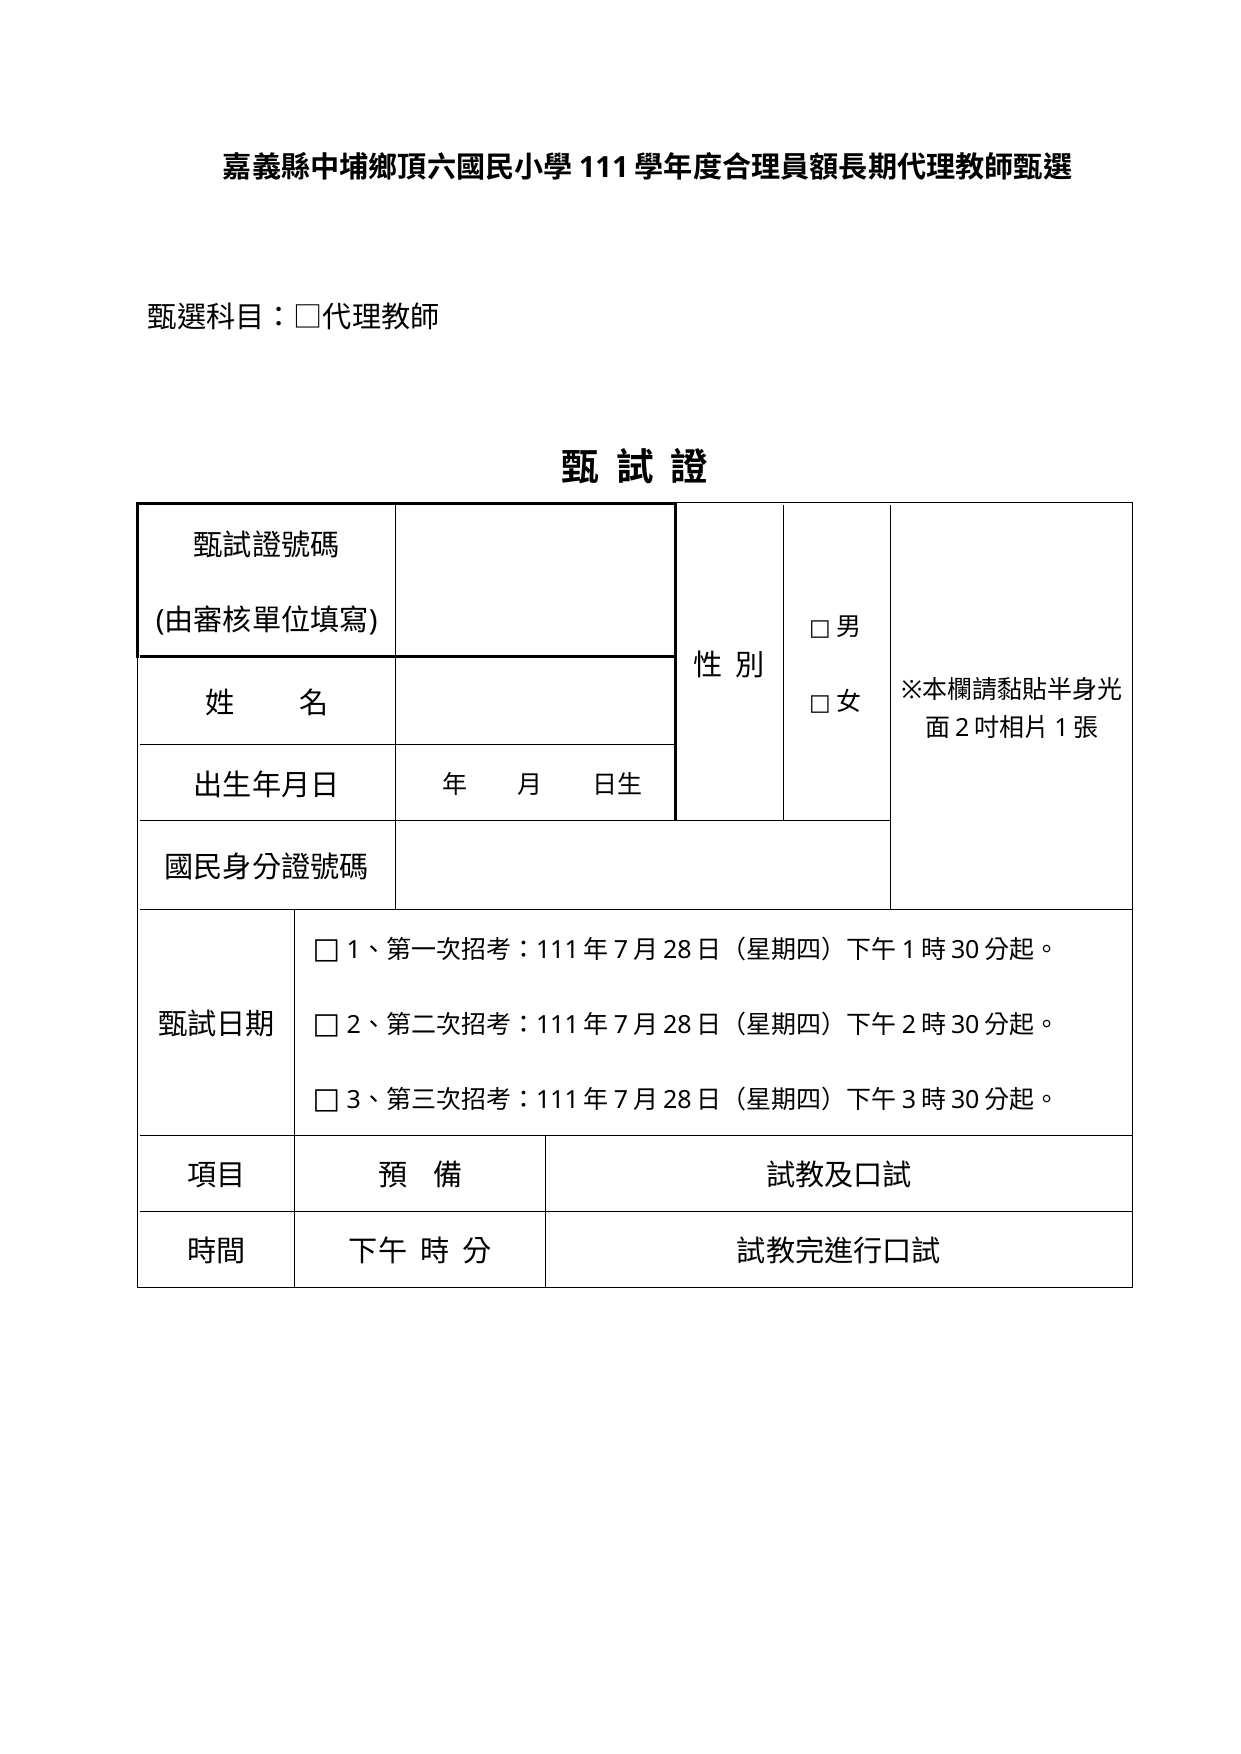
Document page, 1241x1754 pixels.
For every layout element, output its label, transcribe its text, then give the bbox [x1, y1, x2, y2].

text 甄選科目：□代理教師 [148, 277, 1122, 352]
text 嘉義縣中埔鄉頂六國民小學111學年度合理員額長期代理教師甄選 [223, 127, 1122, 202]
table_cell 甄試日期 [138, 909, 294, 1134]
table_cell □ 1、第一次招考：111年7月28日（星期四）下午1時30分起。 □ 2、第二次招考：111年7月28日（星期四）下午2時30分起。 □ 3、第三次招考：111年7月28日（星期四）下午3時30分起。 [295, 910, 1132, 1134]
table_cell [396, 821, 890, 908]
table_header 甄試證號碼 (由審核單位填寫) [139, 505, 395, 655]
text 甄 試 證 [148, 427, 1122, 502]
table_cell 年 月 日生 [396, 745, 674, 820]
table_cell 國民身分證號碼 [138, 820, 395, 908]
table_cell 下午 時 分 [295, 1212, 545, 1287]
table_cell 姓 名 [138, 655, 395, 744]
table_cell [396, 658, 674, 744]
table_header [396, 505, 674, 655]
table_cell 出生年月日 [138, 744, 395, 820]
table_cell 試教完進行口試 [546, 1212, 1132, 1287]
table_header ※本欄請黏貼半身光面2吋相片1張 [891, 503, 1132, 908]
table_cell 項目 [138, 1135, 294, 1211]
table_cell 預 備 [295, 1136, 545, 1211]
table_cell 時間 [138, 1211, 294, 1287]
table_header □ 男 □ 女 [783, 503, 891, 820]
table_header 性 別 [677, 503, 783, 820]
table_cell 試教及口試 [546, 1136, 1132, 1211]
